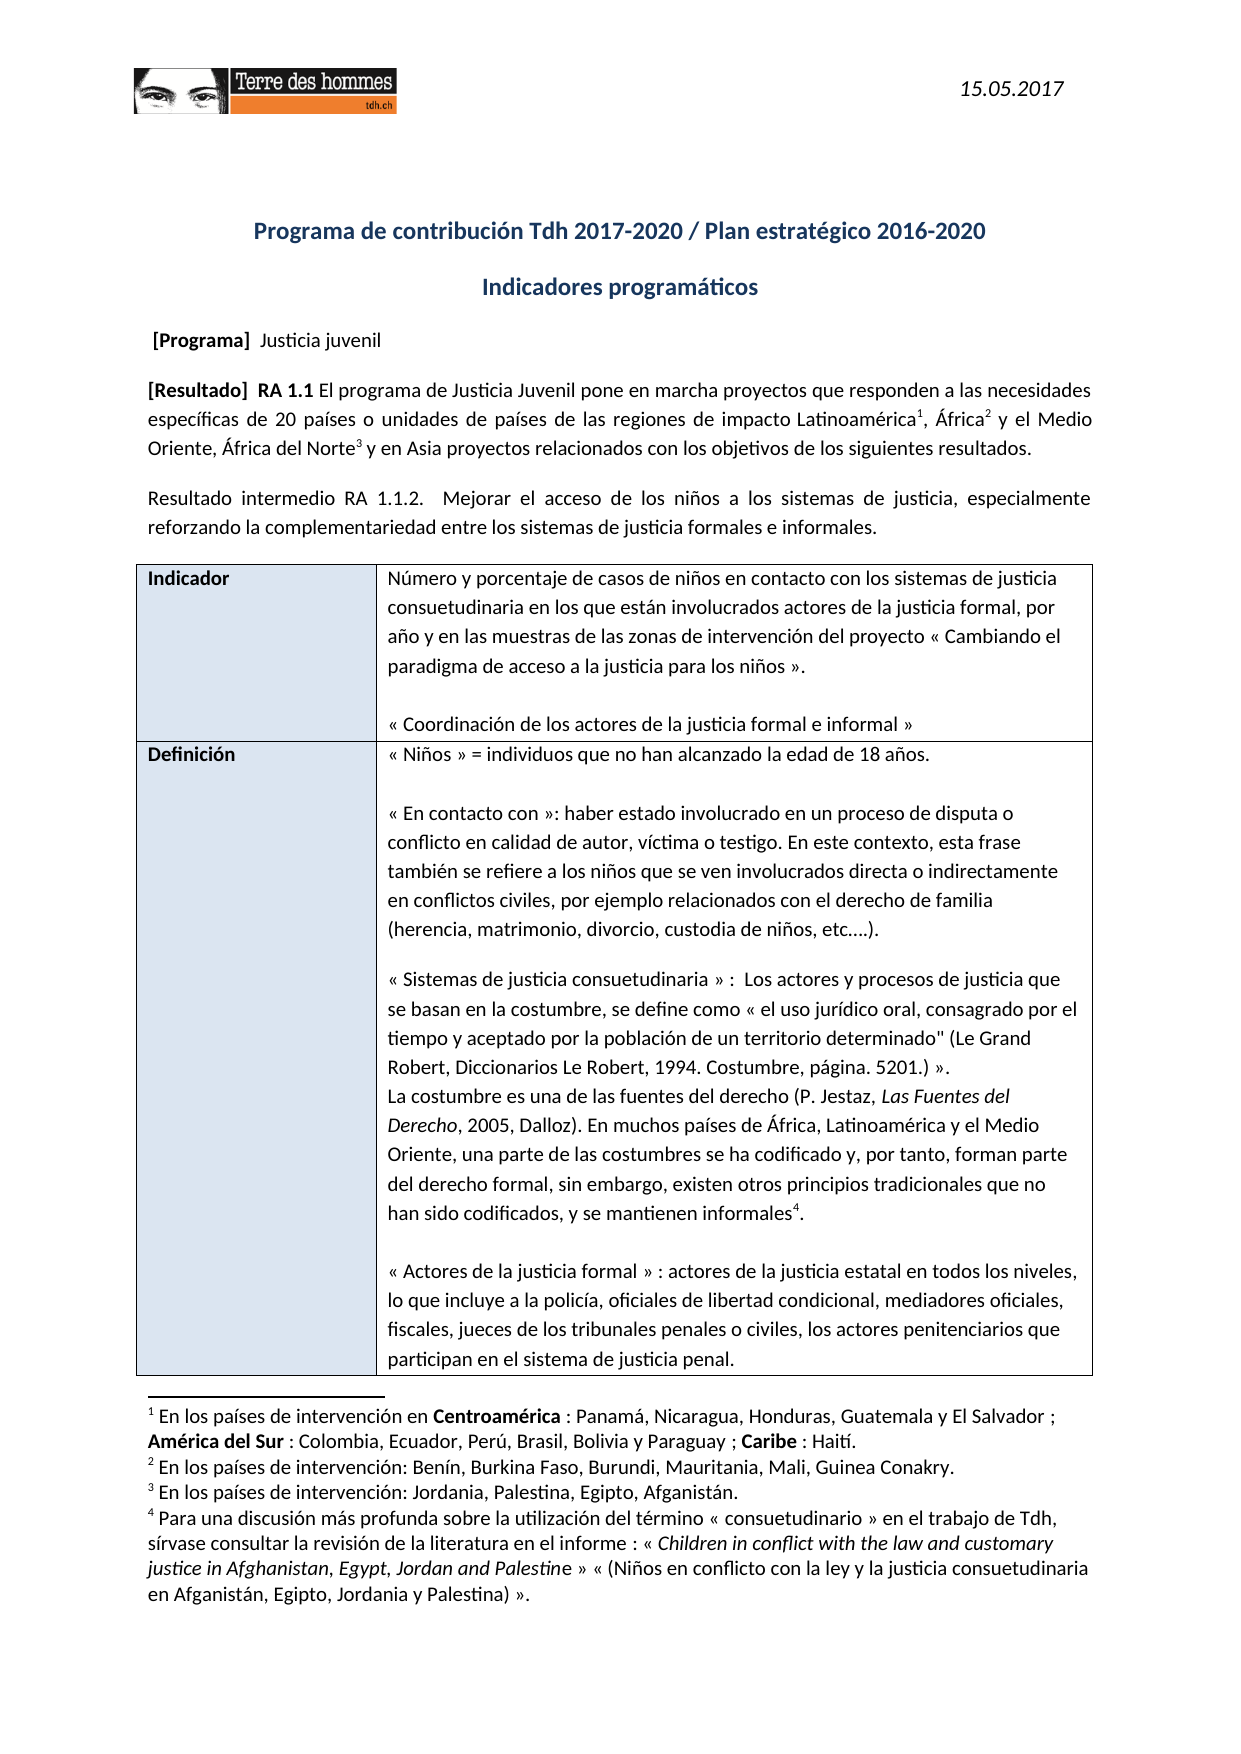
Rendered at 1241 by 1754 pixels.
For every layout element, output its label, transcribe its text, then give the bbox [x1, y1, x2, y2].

table_header Indicador [137, 565, 376, 741]
text Indicadores programáticos [148, 271, 1093, 302]
picture [133, 68, 397, 114]
text Resultado intermedio RA 1.1.2. Mejorar el acceso de los niños a los sistemas de justicia, especialmente reforzando la complementariedad entre los sistemas de justicia formales e informales. [148, 485, 1093, 540]
table_cell « Niños » = individuos que no han alcanzado la edad de 18 años. « En contacto con »: haber estado involucrado en un proceso de disputa o conflicto en calidad de autor, víctima o testigo. En este contexto, esta frase también se refiere a los niños que se ven involucrados directa o indirectamente en conflictos civiles, por ejemplo relacionados con el derecho de familia (herencia, matrimonio, divorcio, custodia de niños, etc….). « Sistemas de justicia consuetudinaria » : Los actores y procesos de justicia que se basan en la costumbre, se define como « el uso jurídico oral, consagrado por el tiempo y aceptado por la población de un territorio determinado" (Le Grand Robert, Diccionarios Le Robert, 1994. Costumbre, página. 5201.) ». La costumbre es una de las fuentes del derecho (P. Jestaz, Las Fuentes del Derecho, 2005, Dalloz). En muchos países de África, Latinoamérica y el Medio Oriente, una parte de las costumbres se ha codificado y, por tanto, forman parte del derecho formal, sin embargo, existen otros principios tradicionales que no han sido codificados, y se mantienen informales. « Actores de la justicia formal » : actores de la justicia estatal en todos los niveles, lo que incluye a la policía, oficiales de libertad condicional, mediadores oficiales, fiscales, jueces de los tribunales penales o civiles, los actores penitenciarios que participan en el sistema de justicia penal. [377, 742, 1092, 1375]
text [Resultado] RA 1.1 El programa de Justicia Juvenil pone en marcha proyectos que responden a las necesidades específicas de 20 países o unidades de países de las regiones de impacto Latinoamérica, África y el Medio Oriente, África del Norte y en Asia proyectos relacionados con los objetivos de los siguientes resultados. [148, 377, 1093, 461]
text Programa de contribución Tdh 2017-2020 / Plan estratégico 2016-2020 [148, 215, 1093, 246]
table_cell Definición [137, 742, 376, 1375]
table_header Número y porcentaje de casos de niños en contacto con los sistemas de justicia consuetudinaria en los que están involucrados actores de la justicia formal, por año y en las muestras de las zonas de intervención del proyecto « Cambiando el paradigma de acceso a la justicia para los niños ». « Coordinación de los actores de la justicia formal e informal » [377, 565, 1092, 741]
text [Programa] Justicia juvenil [148, 327, 1093, 352]
